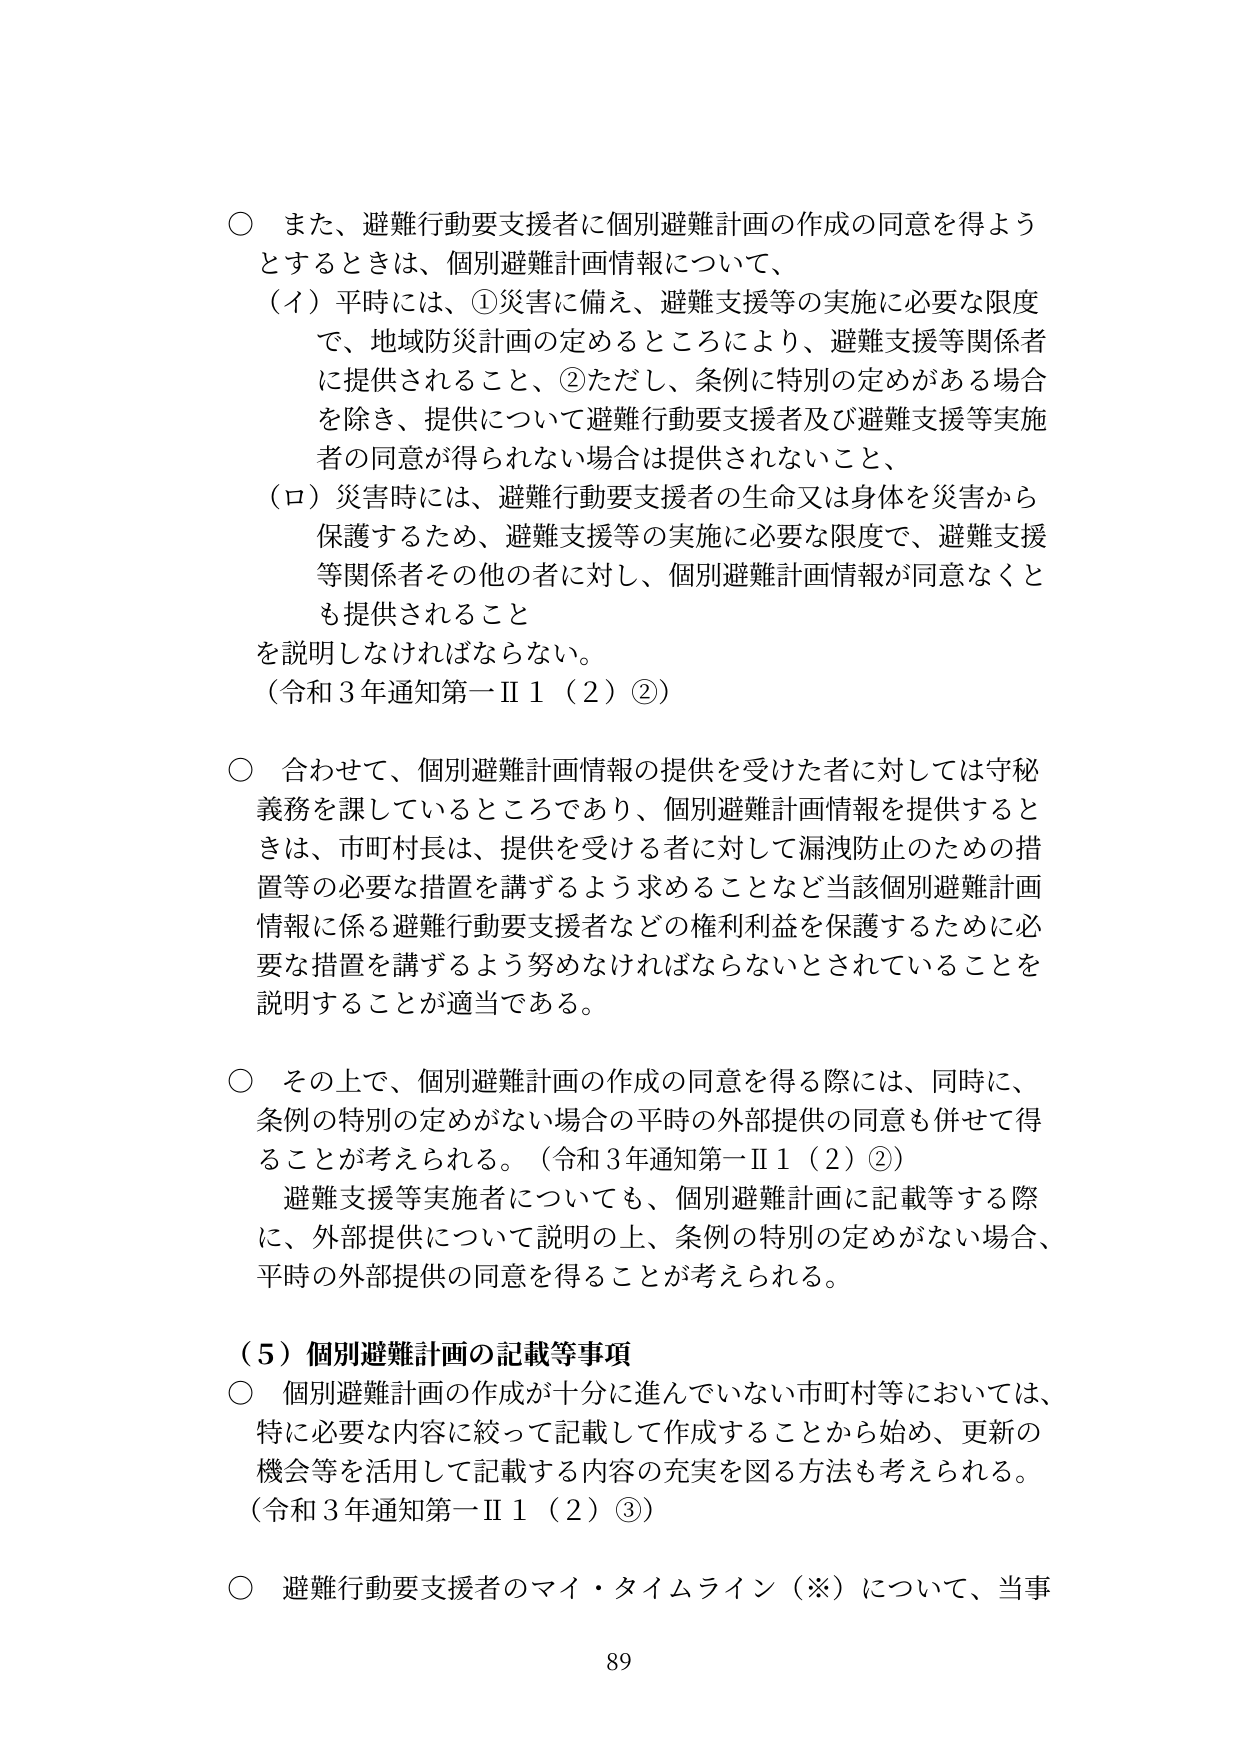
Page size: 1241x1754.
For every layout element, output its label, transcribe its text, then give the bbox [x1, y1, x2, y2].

text （令和３年通知第一Ⅱ１（２）③） [236, 1489, 1068, 1528]
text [227, 1567, 1054, 1606]
text （イ）平時には、①災害に備え、避難支援等の実施に必要な限度で、地域防災計画の定めるところにより、避難支援等関係者に提供されること、②ただし、条例に特別の定めがある場合を除き、提供について避難行動要支援者及び避難支援等実施者の同意が得られない場合は提供されないこと、 [227, 281, 1054, 476]
subtitle （令和３年通知第一Ⅱ１（２）②） [225, 671, 1188, 710]
text ○ 合わせて、個別避難計画情報の提供を受けた者に対しては守秘義務を課しているところであり、個別避難計画情報を提供するときは、市町村長は、提供を受ける者に対して漏洩防止のための措置等の必要な措置を講ずるよう求めることなど当該個別避難計画情報に係る避難行動要支援者などの権利利益を保護するために必要な措置を講ずるよう努めなければならないとされていることを説明することが適当である。 [227, 749, 1054, 1022]
text （ロ）災害時には、避難行動要支援者の生命又は身体を災害から保護するため、避難支援等の実施に必要な限度で、避難支援等関係者その他の者に対し、個別避難計画情報が同意なくとも提供されること [227, 476, 1054, 632]
text ○ その上で、個別避難計画の作成の同意を得る際には、同時に、条例の特別の定めがない場合の平時の外部提供の同意も併せて得ることが考えられる。（令和３年通知第一Ⅱ１（２）②） [227, 1061, 1054, 1177]
text ○ また、避難行動要支援者に個別避難計画の作成の同意を得ようとするときは、個別避難計画情報について、 [227, 203, 1054, 281]
text を説明しなければならない。 [227, 632, 1054, 671]
text ○ 個別避難計画の作成が十分に進んでいない市町村等においては、特に必要な内容に絞って記載して作成することから始め、更新の機会等を活用して記載する内容の充実を図る方法も考えられる。 [228, 1372, 1068, 1489]
subtitle （５）個別避難計画の記載等事項 [225, 1333, 1188, 1372]
text 避難支援等実施者についても、個別避難計画に記載等する際に、外部提供について説明の上、条例の特別の定めがない場合、平時の外部提供の同意を得ることが考えられる。 [227, 1177, 1039, 1294]
